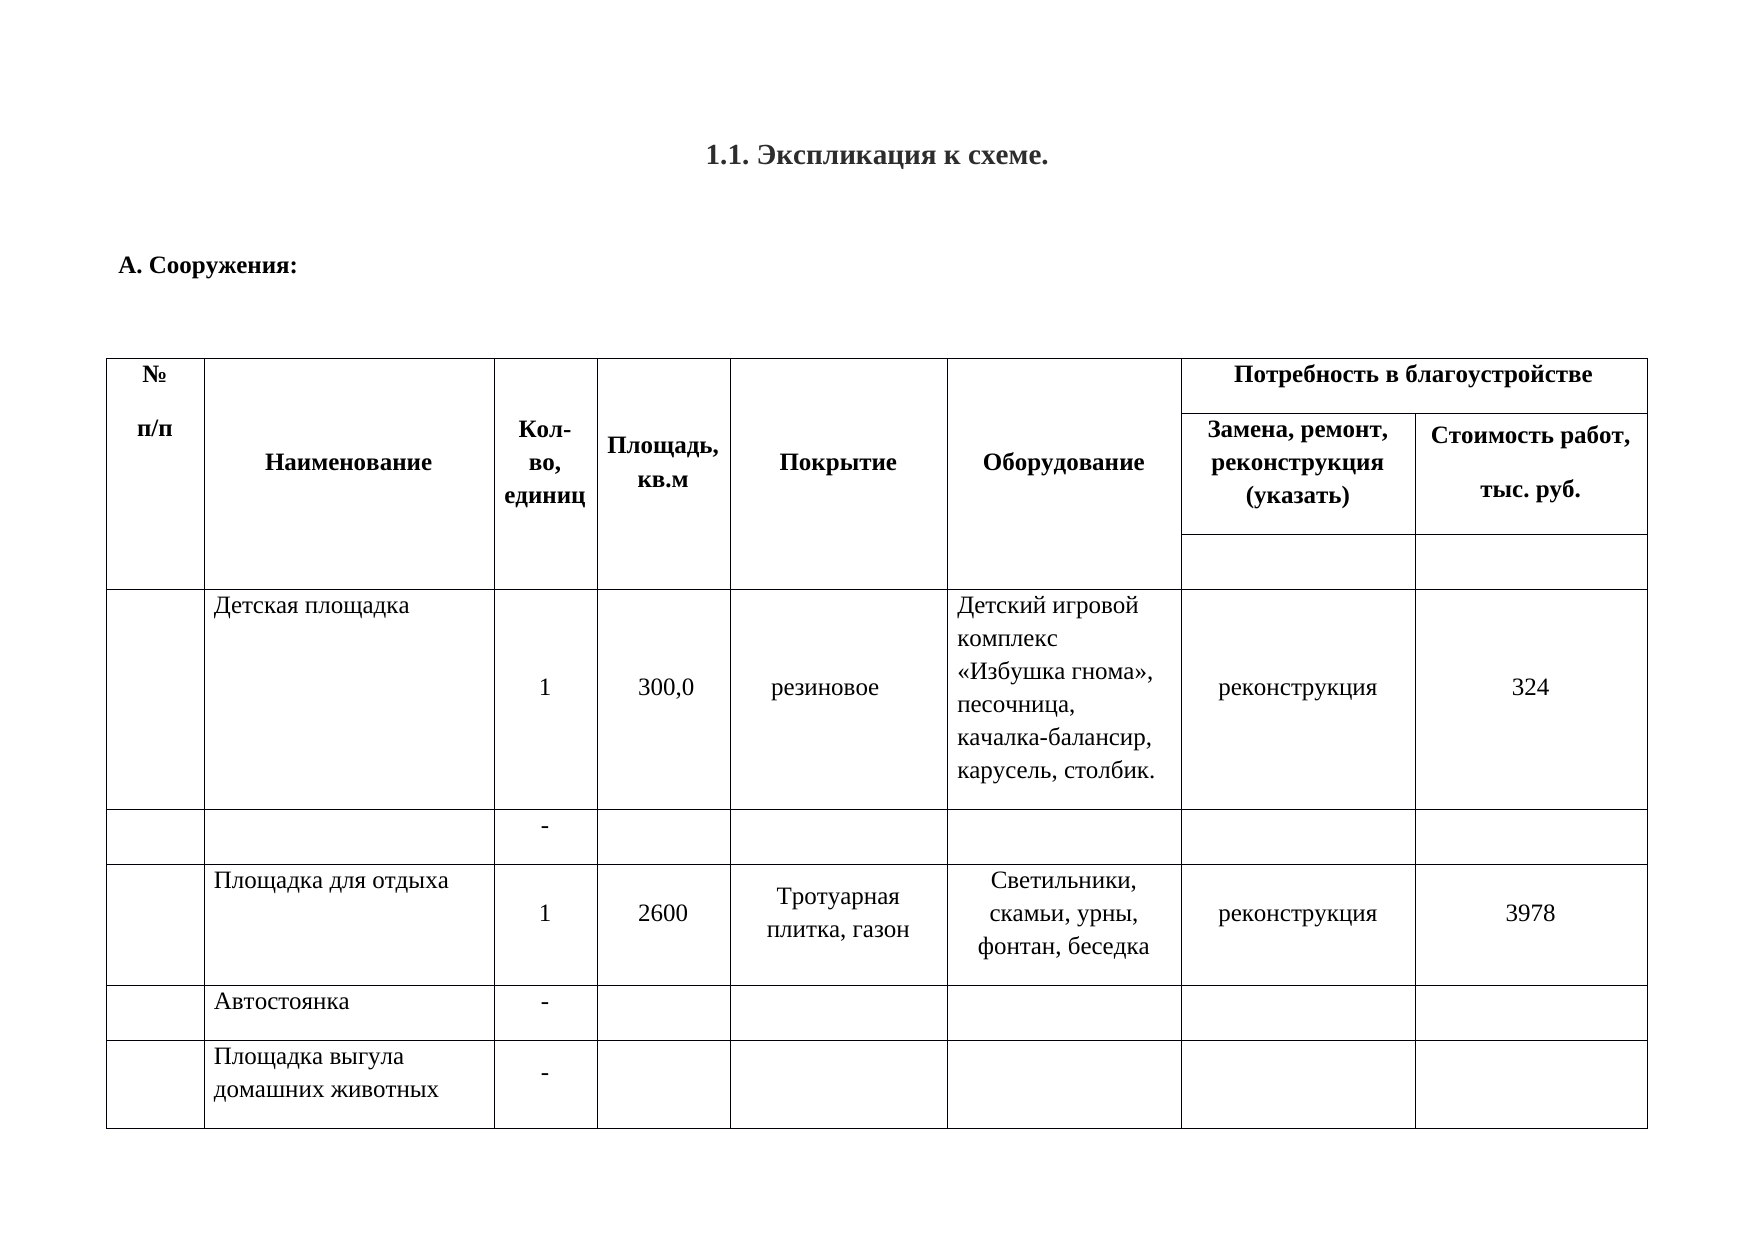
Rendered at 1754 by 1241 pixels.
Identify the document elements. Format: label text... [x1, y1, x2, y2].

table_cell Замена, ремонт, реконструкция (указать) [1182, 414, 1415, 534]
table_cell [948, 810, 1181, 864]
table_cell [107, 986, 204, 1040]
table_cell [731, 810, 947, 864]
table_cell Автостоянка [205, 986, 494, 1040]
table_cell реконструкция [1182, 590, 1415, 809]
table_cell Площадка выгула домашних животных [205, 1041, 494, 1128]
table_cell - [495, 1041, 597, 1128]
table_cell - [495, 986, 597, 1040]
table_cell резиновое [731, 590, 947, 809]
table_cell [1416, 1041, 1647, 1128]
table_cell [1182, 986, 1415, 1040]
table_cell 324 [1416, 590, 1647, 809]
table_cell [107, 1041, 204, 1128]
table_header Оборудование [948, 359, 1181, 589]
text А. Сооружения: [118, 251, 1636, 279]
table_header Потребность в благоустройстве [1182, 359, 1647, 413]
table_cell 1 [495, 590, 597, 809]
table_cell [1182, 810, 1415, 864]
table_cell [107, 590, 204, 809]
table_cell [1182, 535, 1415, 589]
table_cell Светильники, скамьи, урны, фонтан, беседка [948, 865, 1181, 985]
table_header Кол-во, единиц [495, 359, 597, 589]
table_cell Детский игровой комплекс «Избушка гнома», песочница, качалка-балансир, карусель, столбик. [948, 590, 1181, 809]
table_header Площадь, кв.м [598, 359, 730, 589]
table_header Покрытие [731, 359, 947, 589]
table_cell [1416, 986, 1647, 1040]
table_cell [731, 1041, 947, 1128]
table_cell [1182, 1041, 1415, 1128]
table_cell [731, 986, 947, 1040]
table_cell Площадка для отдыха [205, 865, 494, 985]
table_cell - [495, 810, 597, 864]
table_cell реконструкция [1182, 865, 1415, 985]
table_cell [598, 986, 730, 1040]
table_header Наименование [205, 359, 494, 589]
table_cell [598, 1041, 730, 1128]
table_cell Стоимость работ, тыс. руб. [1416, 414, 1647, 534]
table_cell [598, 810, 730, 864]
table_header № п/п [107, 359, 204, 589]
table_cell [107, 865, 204, 985]
table_cell 1 [495, 865, 597, 985]
table_cell [107, 810, 204, 864]
text 1.1. Экспликация к схеме. [118, 137, 1636, 171]
table_cell Тротуарная плитка, газон [731, 865, 947, 985]
table_cell [205, 810, 494, 864]
table_cell [1416, 535, 1647, 589]
table_cell 300,0 [598, 590, 730, 809]
table_cell [948, 1041, 1181, 1128]
table_cell [948, 986, 1181, 1040]
table_cell 3978 [1416, 865, 1647, 985]
table_cell [1416, 810, 1647, 864]
table_cell 2600 [598, 865, 730, 985]
table_cell Детская площадка [205, 590, 494, 809]
